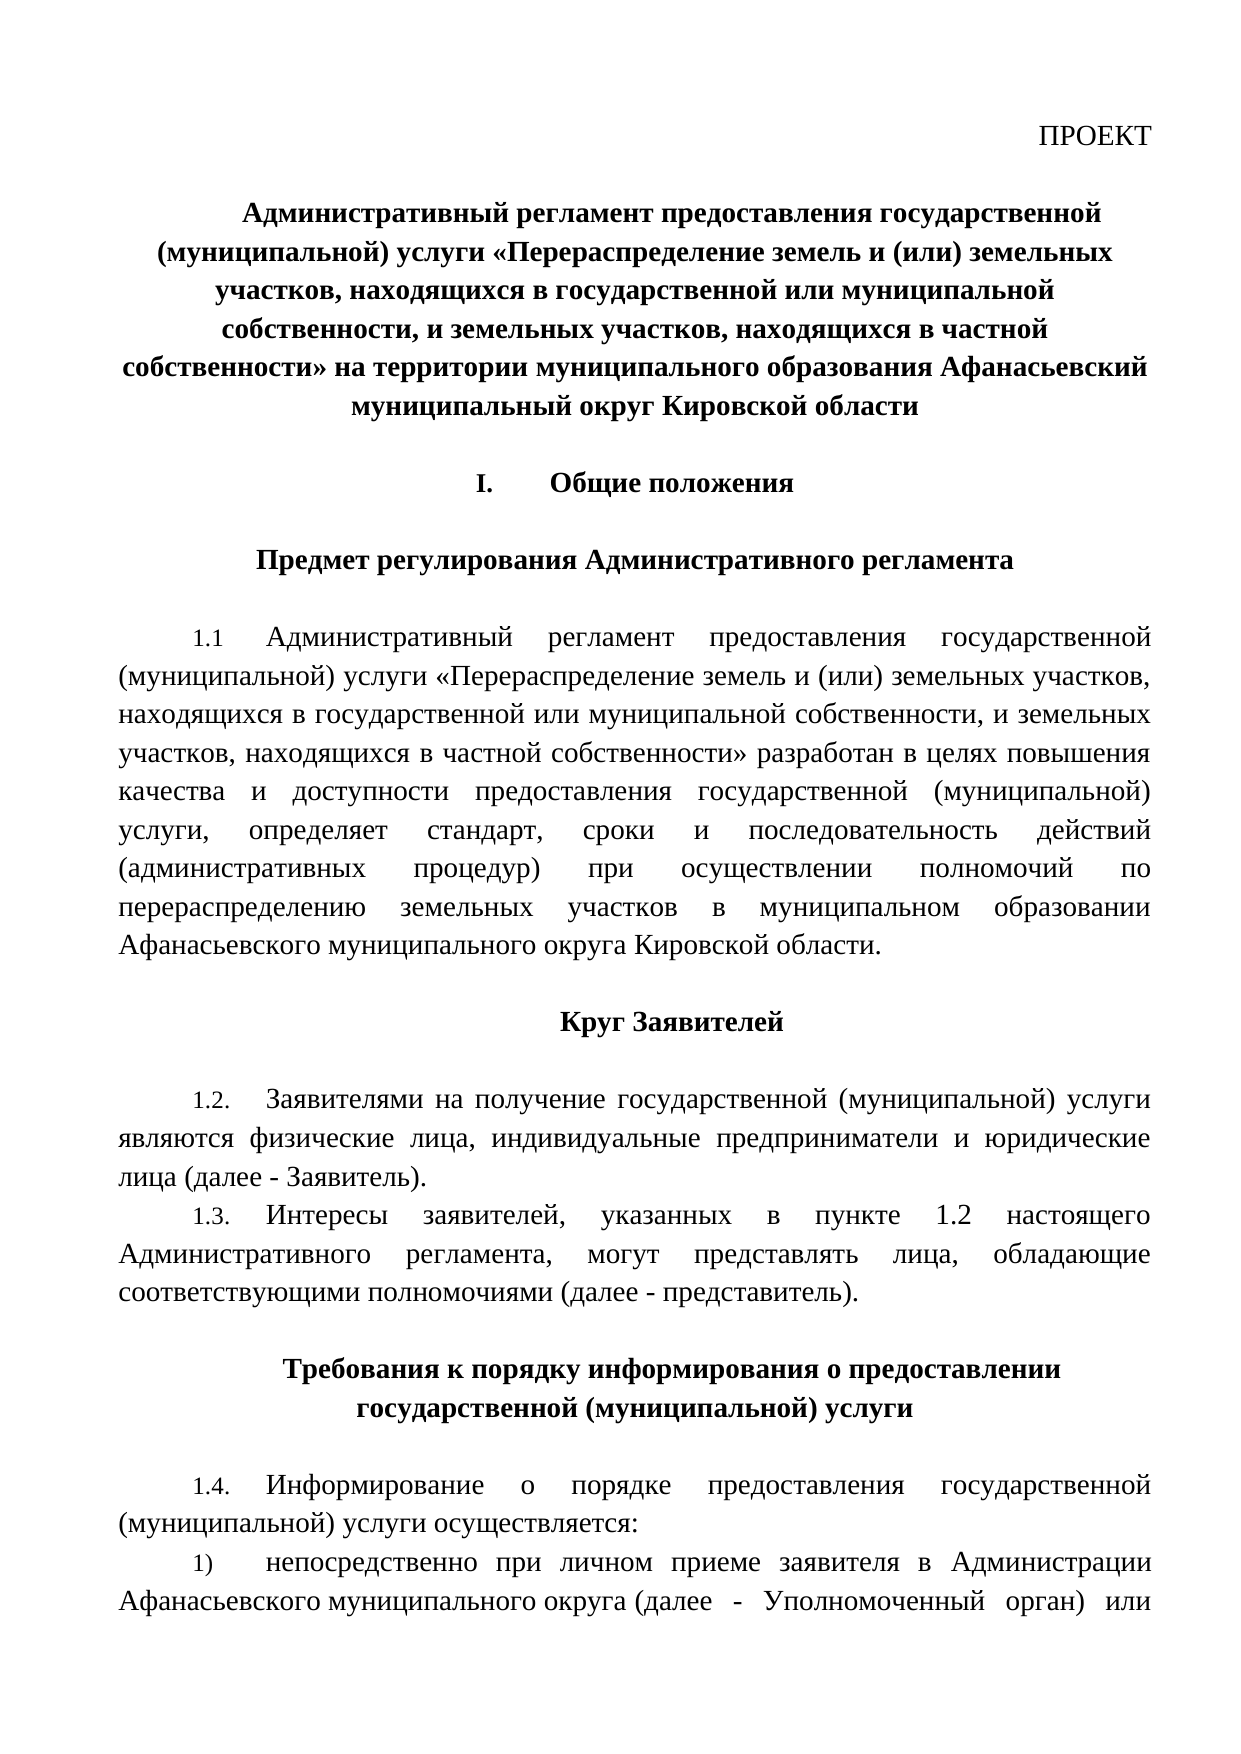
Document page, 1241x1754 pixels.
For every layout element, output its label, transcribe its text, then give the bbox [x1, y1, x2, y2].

text Круг Заявителей [118, 1004, 1152, 1038]
list Общие положения [118, 465, 1152, 498]
list Заявителями на получение государственной (муниципальной) услуги являются физические лица, индивидуальные предприниматели и юридические лица (далее - Заявитель). [118, 1082, 1152, 1192]
text Административный регламент предоставления государственной (муниципальной) услуги «Перераспределение земель и (или) земельных участков, находящихся в государственной или муниципальной собственности, и земельных участков, находящихся в частной собственности» на территории муниципального образования Афанасьевский муниципальный округ Кировской области [118, 195, 1152, 421]
list Интересы заявителей, указанных в пункте 1.2 настоящего Административного регламента, могут представлять лица, обладающие соответствующими полномочиями (далее - представитель). [118, 1197, 1152, 1308]
list Информирование о порядке предоставления государственной (муниципальной) услуги осуществляется: [118, 1467, 1152, 1539]
text Требования к порядку информирования о предоставлении государственной (муниципальной) услуги [118, 1351, 1152, 1423]
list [118, 1544, 1152, 1616]
text ПРОЕКТ [118, 118, 1152, 152]
list Административный регламент предоставления государственной (муниципальной) услуги «Перераспределение земель и (или) земельных участков, находящихся в государственной или муниципальной собственности, и земельных участков, находящихся в частной собственности» разработан в целях повышения качества и доступности предоставления государственной (муниципальной) услуги, определяет стандарт, сроки и последовательность действий (административных процедур) при осуществлении полномочий по перераспределению земельных участков в муниципальном образовании Афанасьевского муниципального округа Кировской области. [118, 619, 1152, 961]
text Предмет регулирования Административного регламента [118, 542, 1152, 576]
